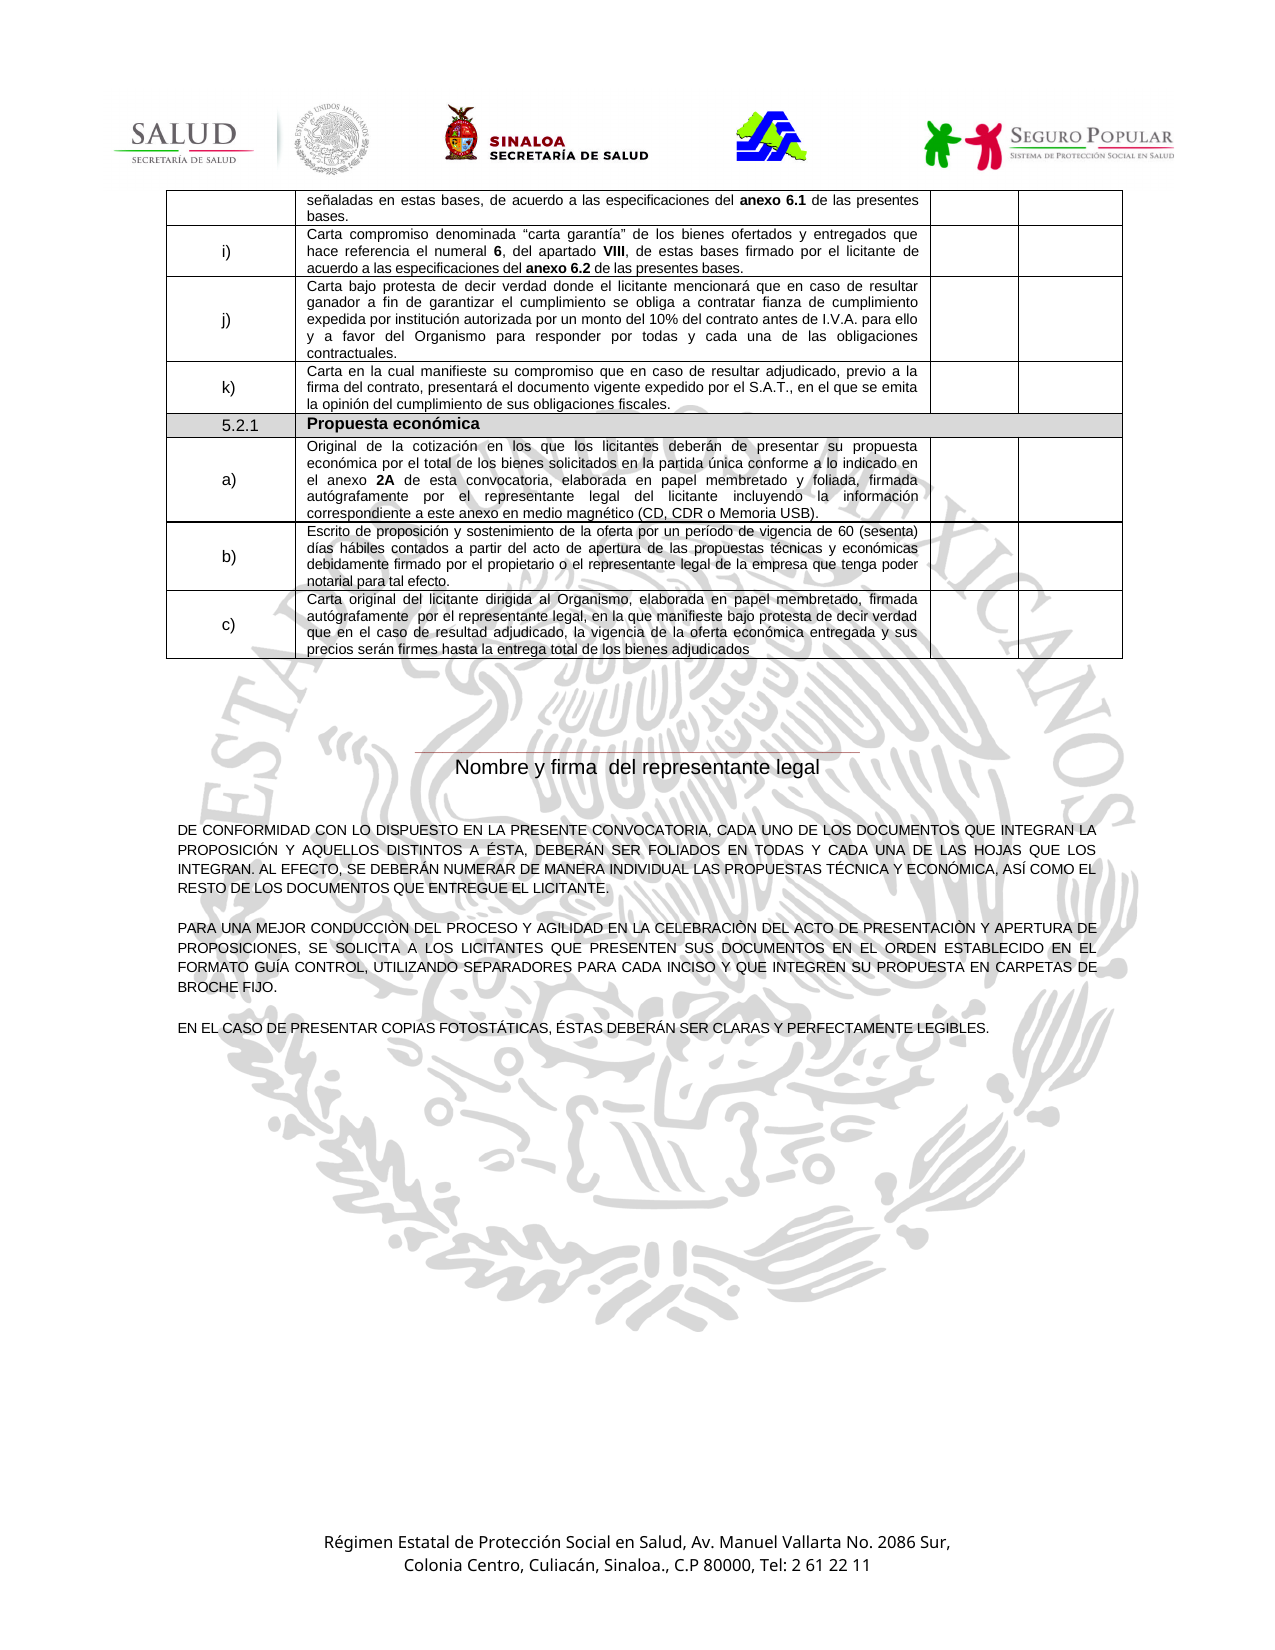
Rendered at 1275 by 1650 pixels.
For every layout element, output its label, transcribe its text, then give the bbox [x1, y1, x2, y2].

table_cell Carta bajo protesta de decir verdad donde el licitante mencionará que en caso de resultar ganador a fin de garantizar el cumplimiento se obliga a contratar fianza de cumplimiento expedida por institución autorizada por un monto del 10% del contrato antes de I.V.A. para ello y a favor del Organismo para responder por todas y cada una de las obligaciones contractuales. [296, 277, 930, 361]
table_cell [167, 191, 295, 225]
table_cell [1019, 277, 1122, 361]
table_cell Carta original del licitante dirigida al Organismo, elaborada en papel membretado, firmada autógrafamente por el representante legal, en la que manifieste bajo protesta de decir verdad que en el caso de resultad adjudicado, la vigencia de la oferta económica entregada y sus precios serán firmes hasta la entrega total de los bienes adjudicados [296, 591, 930, 658]
text DE CONFORMIDAD CON LO DISPUESTO EN LA PRESENTE CONVOCATORIA, CADA UNO DE LOS DOCUMENTOS QUE INTEGRAN LA PROPOSICIÓN Y AQUELLOS DISTINTOS A ÉSTA, DEBERÁN SER FOLIADOS EN TODAS Y CADA UNA DE LAS HOJAS QUE LOS INTEGRAN. AL EFECTO, SE DEBERÁN NUMERAR DE MANERA INDIVIDUAL LAS PROPUESTAS TÉCNICA Y ECONÓMICA, ASÍ COMO EL RESTO DE LOS DOCUMENTOS QUE ENTREGUE EL LICITANTE. [177, 822, 1098, 897]
text Nombre y firma del representante legal [177, 754, 1098, 778]
text EN EL CASO DE PRESENTAR COPIAS FOTOSTÁTICAS, ÉSTAS DEBERÁN SER CLARAS Y PERFECTAMENTE LEGIBLES. [177, 1019, 1098, 1036]
table_cell Propuesta económica [296, 414, 1122, 437]
table_cell [931, 523, 1018, 589]
table_cell [931, 226, 1018, 276]
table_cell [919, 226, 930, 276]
table_cell a) [167, 438, 295, 521]
text PARA UNA MEJOR CONDUCCIÒN DEL PROCESO Y AGILIDAD EN LA CELEBRACIÒN DEL ACTO DE PRESENTACIÒN Y APERTURA DE PROPOSICIONES, SE SOLICITA A LOS LICITANTES QUE PRESENTEN SUS DOCUMENTOS EN EL ORDEN ESTABLECIDO EN EL FORMATO GUÍA CONTROL, UTILIZANDO SEPARADORES PARA CADA INCISO Y QUE INTEGREN SU PROPUESTA EN CARPETAS DE BROCHE FIJO. [177, 920, 1098, 996]
table_cell [1019, 362, 1122, 412]
table_cell [1019, 191, 1122, 225]
table_cell [1019, 591, 1122, 658]
table_cell 5.2.1 [167, 414, 295, 437]
table_cell [1019, 438, 1122, 521]
table_cell [931, 591, 1018, 658]
table_cell [1019, 226, 1122, 276]
table_cell [1019, 523, 1122, 589]
table_cell Escrito de proposición y sostenimiento de la oferta por un período de vigencia de 60 (sesenta) días hábiles contados a partir del acto de apertura de las propuestas técnicas y económicas debidamente firmado por el propietario o el representante legal de la empresa que tenga poder notarial para tal efecto. [296, 523, 930, 589]
table_cell Carta en la cual manifieste su compromiso que en caso de resultar adjudicado, previo a la firma del contrato, presentará el documento vigente expedido por el S.A.T., en el que se emita la opinión del cumplimiento de sus obligaciones fiscales. [296, 362, 930, 412]
table_cell [167, 277, 295, 361]
table_cell [931, 191, 1018, 225]
table_cell [931, 438, 1018, 521]
table_cell [167, 226, 295, 276]
table_cell [167, 362, 295, 412]
picture [103, 88, 1175, 191]
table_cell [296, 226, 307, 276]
text ________________________________________________ [177, 735, 1098, 754]
table_cell b) [167, 523, 295, 589]
table_cell [931, 362, 1018, 412]
table_cell Original de la cotización en los que los licitantes deberán de presentar su propuesta económica por el total de los bienes solicitados en la partida única conforme a lo indicado en el anexo 2A de esta convocatoria, elaborada en papel membretado y foliada, firmada autógrafamente por el representante legal del licitante incluyendo la información correspondiente a este anexo en medio magnético (CD, CDR o Memoria USB). [296, 438, 930, 521]
table_cell c) [167, 591, 295, 658]
table_cell [931, 277, 1018, 361]
